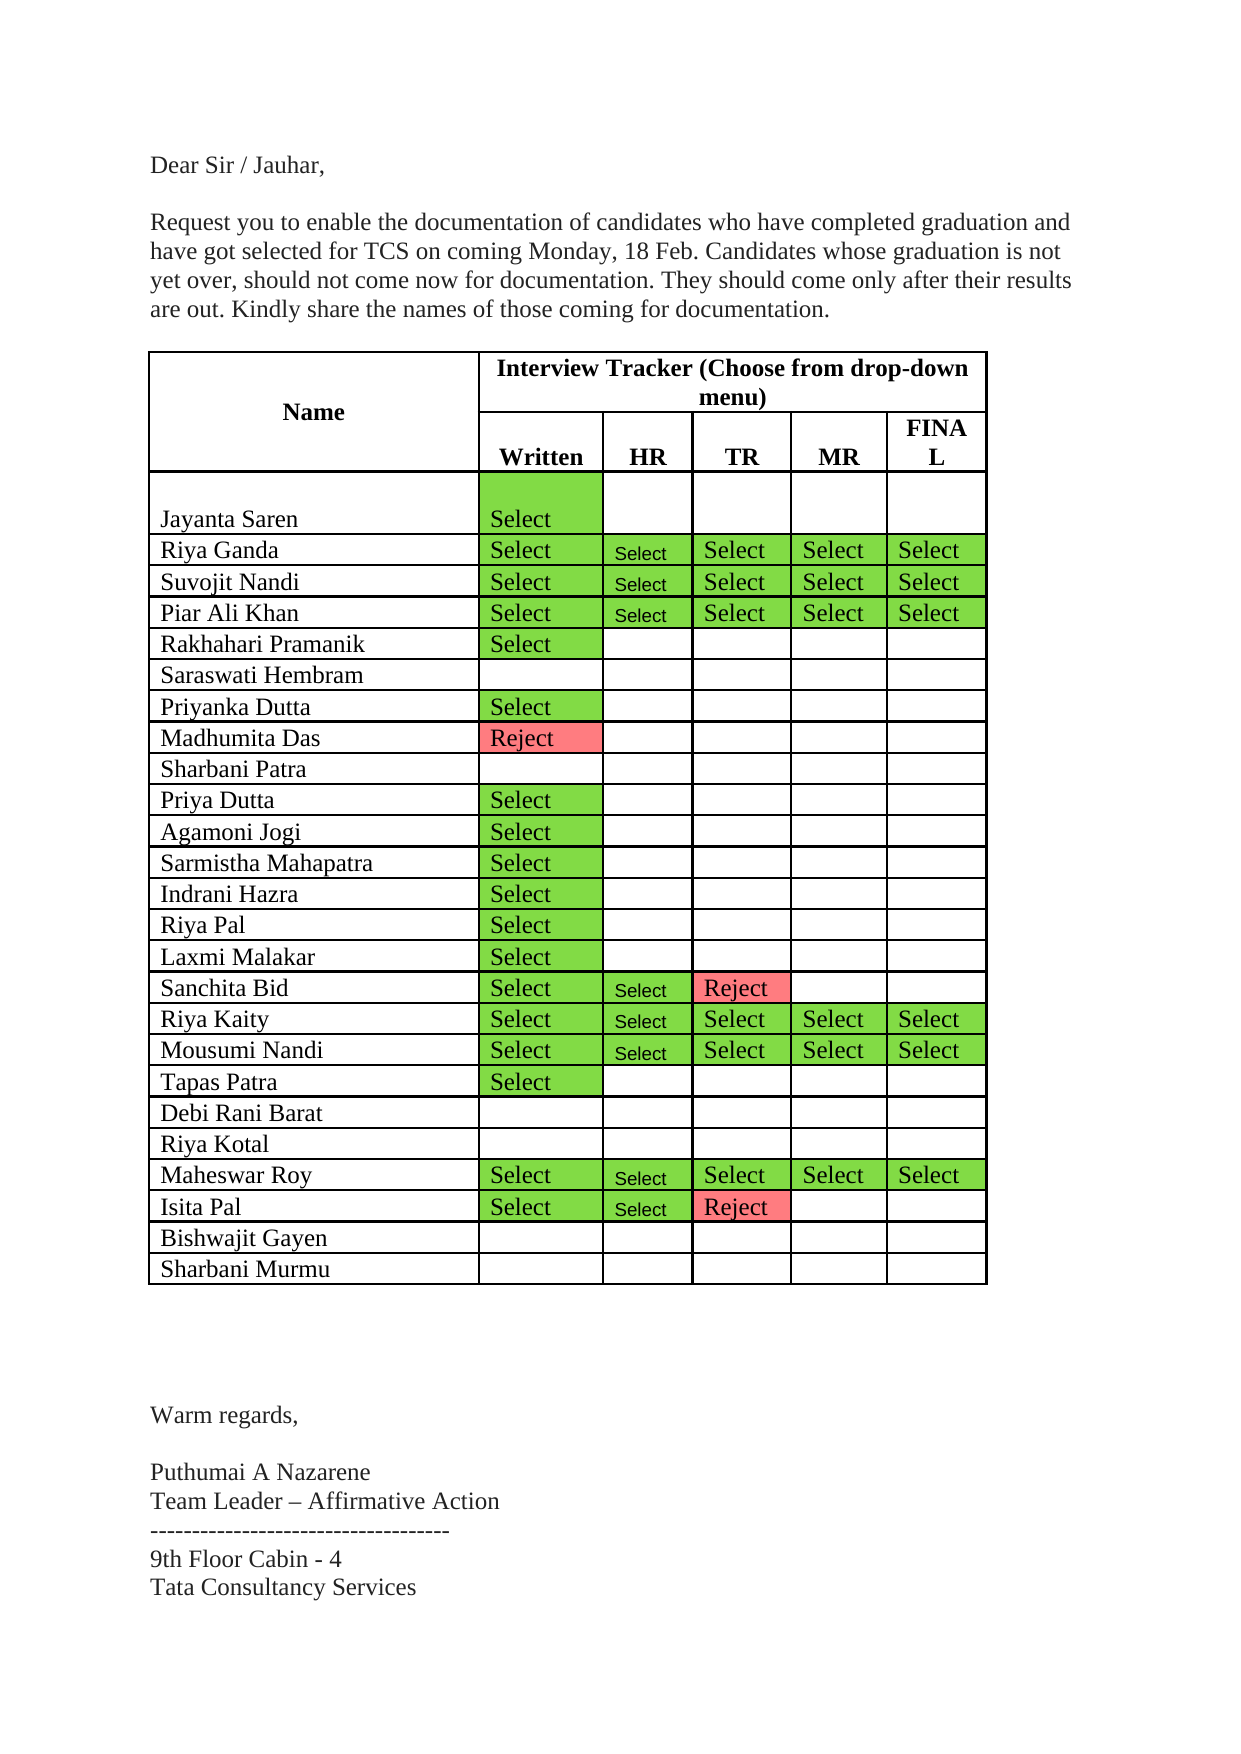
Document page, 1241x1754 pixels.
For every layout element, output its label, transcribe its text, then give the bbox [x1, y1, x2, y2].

table_cell [694, 660, 790, 689]
table_cell [604, 1129, 691, 1158]
table_cell Debi Rani Barat [150, 1098, 478, 1127]
table_cell Select [480, 629, 602, 658]
table_cell Select [480, 1066, 602, 1095]
table_cell Select [480, 973, 602, 1002]
table_cell [792, 1254, 886, 1283]
table_cell Agamoni Jogi [150, 816, 478, 845]
table_cell Laxmi Malakar [150, 941, 478, 970]
text Warm regards, [150, 1400, 1090, 1429]
table_cell [888, 879, 985, 908]
table_cell Select [792, 1035, 886, 1064]
table_cell [792, 660, 886, 689]
table_cell Sanchita Bid [150, 973, 478, 1002]
table_cell [694, 848, 790, 877]
table_cell Select [694, 1035, 790, 1064]
table_cell [604, 754, 691, 783]
table_cell Select [792, 1160, 886, 1189]
table_cell Riya Kotal [150, 1129, 478, 1158]
table_cell Select [792, 1004, 886, 1033]
table_cell Reject [694, 1191, 790, 1220]
table_cell [888, 816, 985, 845]
table_cell [694, 941, 790, 970]
table_cell [694, 1129, 790, 1158]
table_cell [604, 629, 691, 658]
table_cell [792, 473, 886, 533]
table_cell Select [888, 1035, 985, 1064]
table_cell [604, 1098, 691, 1127]
table_cell [604, 691, 691, 720]
table_cell Mousumi Nandi [150, 1035, 478, 1064]
table_cell Select [480, 848, 602, 877]
table_cell Select [888, 1004, 985, 1033]
table_cell Sharbani Patra [150, 754, 478, 783]
table_cell [604, 785, 691, 814]
table_cell [888, 1129, 985, 1158]
table_cell [604, 848, 691, 877]
table_cell [694, 879, 790, 908]
table_cell [888, 910, 985, 939]
table_cell Priyanka Dutta [150, 691, 478, 720]
table_cell Select [480, 535, 602, 564]
table_cell [792, 941, 886, 970]
table_cell [604, 910, 691, 939]
table_cell [694, 785, 790, 814]
table_cell [888, 785, 985, 814]
table_cell [694, 691, 790, 720]
table_cell [792, 754, 886, 783]
text Request you to enable the documentation of candidates who have completed graduation and have got selected for TCS on coming Monday, 18 Feb. Candidates whose graduation is not yet over, should not come now for documentation. They should come only after their results are out. Kindly share the names of those coming for documentation. [150, 207, 1090, 322]
text Tata Consultancy Services [150, 1572, 1090, 1601]
table_cell Select [480, 879, 602, 908]
text ------------------------------------ [150, 1515, 1090, 1544]
table_cell [792, 1129, 886, 1158]
table_cell [888, 691, 985, 720]
table_cell Select [480, 941, 602, 970]
table_cell [888, 1098, 985, 1127]
table_cell Select [694, 1004, 790, 1033]
table_cell Select [480, 566, 602, 595]
table_cell [888, 1066, 985, 1095]
table_cell Select [888, 566, 985, 595]
table_cell [792, 629, 886, 658]
table_cell [604, 1066, 691, 1095]
table_cell [694, 816, 790, 845]
table_cell [792, 691, 886, 720]
table_cell Indrani Hazra [150, 879, 478, 908]
table_cell Select [604, 598, 691, 627]
table_cell MR [792, 413, 886, 470]
table_cell TR [694, 413, 790, 470]
table_header Interview Tracker (Choose from drop-down menu) [480, 353, 985, 411]
table_cell [888, 1191, 985, 1220]
table_cell Sharbani Murmu [150, 1254, 478, 1283]
table_cell [792, 1066, 886, 1095]
table_cell Select [792, 535, 886, 564]
table_cell Madhumita Das [150, 723, 478, 752]
table_cell [604, 660, 691, 689]
table_cell Rakhahari Pramanik [150, 629, 478, 658]
table_cell Select [694, 1160, 790, 1189]
table_cell [604, 1254, 691, 1283]
table_cell [792, 1191, 886, 1220]
table_cell [888, 754, 985, 783]
table_cell Select [480, 1191, 602, 1220]
table_cell [694, 1066, 790, 1095]
table_cell [604, 723, 691, 752]
table_cell Reject [480, 723, 602, 752]
table_cell Riya Kaity [150, 1004, 478, 1033]
table_cell [792, 816, 886, 845]
table_cell Maheswar Roy [150, 1160, 478, 1189]
table_cell Priya Dutta [150, 785, 478, 814]
table_cell Piar Ali Khan [150, 598, 478, 627]
table_cell [480, 1129, 602, 1158]
table_cell Select [792, 566, 886, 595]
table_cell Select [694, 535, 790, 564]
table_cell Select [604, 535, 691, 564]
table_cell [604, 816, 691, 845]
table_cell Riya Ganda [150, 535, 478, 564]
table_cell Select [888, 535, 985, 564]
table_cell [792, 1223, 886, 1252]
table_cell Select [480, 785, 602, 814]
table_cell Select [694, 566, 790, 595]
table_cell [792, 785, 886, 814]
table_cell Select [604, 1004, 691, 1033]
table_cell [792, 879, 886, 908]
table_cell Tapas Patra [150, 1066, 478, 1095]
table_cell [480, 754, 602, 783]
table_cell Suvojit Nandi [150, 566, 478, 595]
table_cell Select [480, 473, 602, 533]
table_cell Select [480, 1035, 602, 1064]
table_cell Select [480, 691, 602, 720]
text Dear Sir / Jauhar, [150, 150, 1090, 179]
table_cell Select [480, 910, 602, 939]
table_cell [888, 1254, 985, 1283]
table_cell HR [604, 413, 691, 470]
table_cell [888, 660, 985, 689]
table_cell Written [480, 413, 602, 470]
table_cell Saraswati Hembram [150, 660, 478, 689]
table_cell [888, 1223, 985, 1252]
table_cell [480, 1098, 602, 1127]
table_cell [694, 629, 790, 658]
table_cell Select [480, 816, 602, 845]
table_cell Jayanta Saren [150, 473, 478, 533]
table_cell [694, 723, 790, 752]
table_cell Isita Pal [150, 1191, 478, 1220]
table_cell FINAL [888, 413, 985, 470]
text Puthumai A Nazarene [150, 1457, 1090, 1486]
table_cell [888, 723, 985, 752]
table_cell [604, 941, 691, 970]
table_cell [694, 910, 790, 939]
text Team Leader – Affirmative Action [150, 1486, 1090, 1515]
table_cell Select [694, 598, 790, 627]
table_cell [480, 660, 602, 689]
table_cell [604, 879, 691, 908]
table_cell Reject [694, 973, 790, 1002]
table_cell [694, 473, 790, 533]
table_cell Select [480, 1004, 602, 1033]
table_cell [792, 973, 886, 1002]
table_cell [694, 1254, 790, 1283]
table_cell [604, 1223, 691, 1252]
table_cell Select [792, 598, 886, 627]
table_cell [888, 629, 985, 658]
table_cell Bishwajit Gayen [150, 1223, 478, 1252]
table_cell [694, 754, 790, 783]
table_cell [888, 973, 985, 1002]
table_cell [694, 1098, 790, 1127]
table_cell [694, 1223, 790, 1252]
table_cell Riya Pal [150, 910, 478, 939]
table_cell [792, 910, 886, 939]
table_cell Select [480, 598, 602, 627]
table_cell Select [480, 1160, 602, 1189]
table_cell Select [604, 1191, 691, 1220]
table_cell [792, 1098, 886, 1127]
table_cell Select [604, 566, 691, 595]
text 9th Floor Cabin - 4 [150, 1544, 1090, 1572]
table_cell Select [604, 1035, 691, 1064]
table_cell [480, 1254, 602, 1283]
table_cell [888, 941, 985, 970]
table_cell [888, 848, 985, 877]
table_cell [888, 473, 985, 533]
table_cell Sarmistha Mahapatra [150, 848, 478, 877]
table_cell [604, 473, 691, 533]
table_cell [480, 1223, 602, 1252]
table_header Name [150, 353, 478, 470]
table_cell [792, 848, 886, 877]
table_cell Select [888, 598, 985, 627]
table_cell Select [888, 1160, 985, 1189]
table_cell [792, 723, 886, 752]
table_cell Select [604, 973, 691, 1002]
table_cell Select [604, 1160, 691, 1189]
